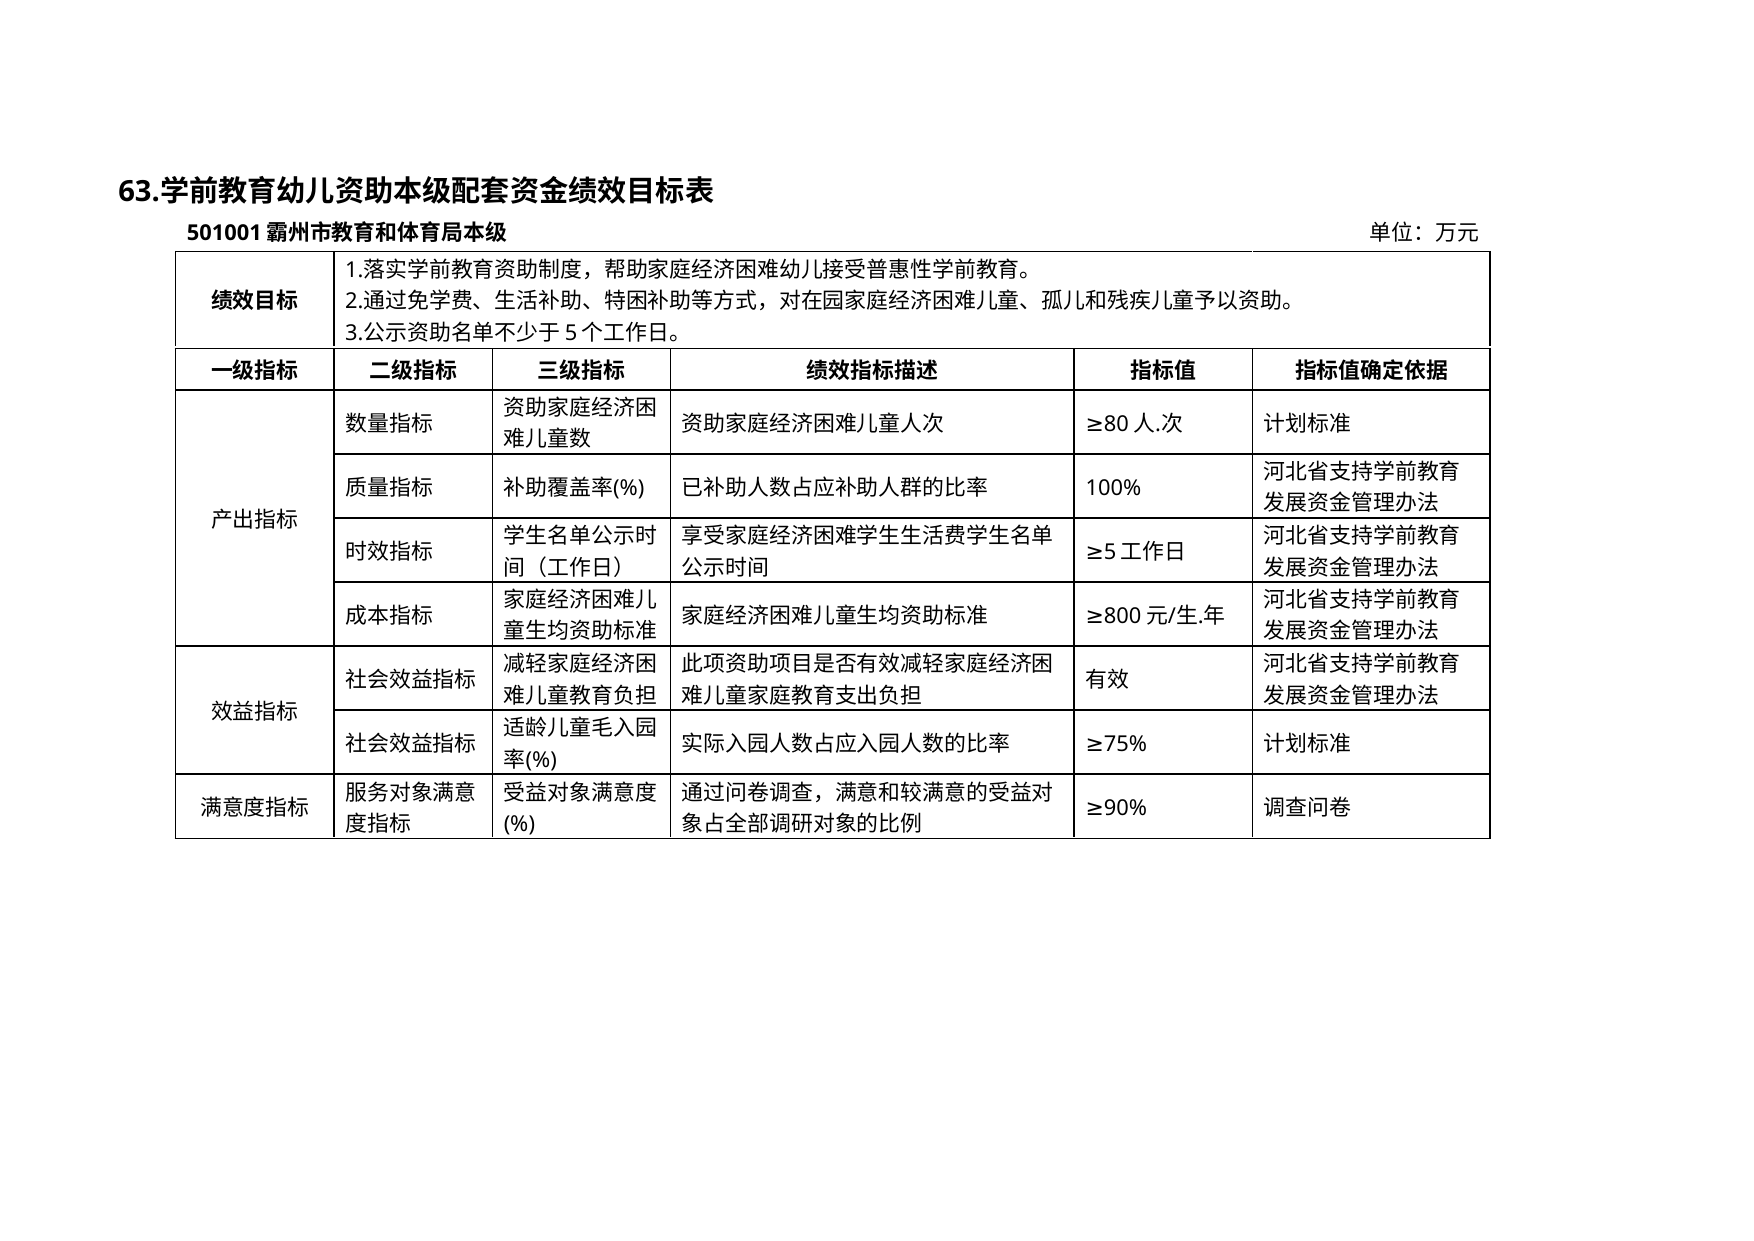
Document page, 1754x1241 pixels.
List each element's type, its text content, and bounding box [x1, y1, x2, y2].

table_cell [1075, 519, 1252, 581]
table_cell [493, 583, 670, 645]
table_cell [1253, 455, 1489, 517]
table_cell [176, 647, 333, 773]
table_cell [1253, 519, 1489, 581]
text 63.学前教育幼儿资助本级配套资金绩效目标表 [118, 167, 1547, 209]
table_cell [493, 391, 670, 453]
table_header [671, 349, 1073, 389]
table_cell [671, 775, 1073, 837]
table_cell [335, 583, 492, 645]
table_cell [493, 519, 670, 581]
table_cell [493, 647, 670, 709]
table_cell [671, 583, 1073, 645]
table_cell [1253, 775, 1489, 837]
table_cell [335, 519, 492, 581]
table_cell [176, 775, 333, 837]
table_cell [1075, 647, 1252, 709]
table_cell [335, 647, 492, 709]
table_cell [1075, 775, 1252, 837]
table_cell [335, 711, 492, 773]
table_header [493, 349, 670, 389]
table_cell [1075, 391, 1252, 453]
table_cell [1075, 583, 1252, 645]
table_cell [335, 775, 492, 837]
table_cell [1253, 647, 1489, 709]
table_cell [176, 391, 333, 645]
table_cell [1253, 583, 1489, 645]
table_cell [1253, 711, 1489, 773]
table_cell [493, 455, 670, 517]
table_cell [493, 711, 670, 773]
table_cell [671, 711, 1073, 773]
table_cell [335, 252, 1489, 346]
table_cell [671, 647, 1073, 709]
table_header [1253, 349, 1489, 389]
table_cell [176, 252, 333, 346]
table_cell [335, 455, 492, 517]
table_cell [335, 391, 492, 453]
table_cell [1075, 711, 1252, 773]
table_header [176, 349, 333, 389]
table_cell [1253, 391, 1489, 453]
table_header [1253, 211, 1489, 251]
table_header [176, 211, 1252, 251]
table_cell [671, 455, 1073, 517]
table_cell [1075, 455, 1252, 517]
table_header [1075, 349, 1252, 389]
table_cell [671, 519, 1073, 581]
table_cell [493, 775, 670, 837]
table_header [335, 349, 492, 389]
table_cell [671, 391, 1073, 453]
